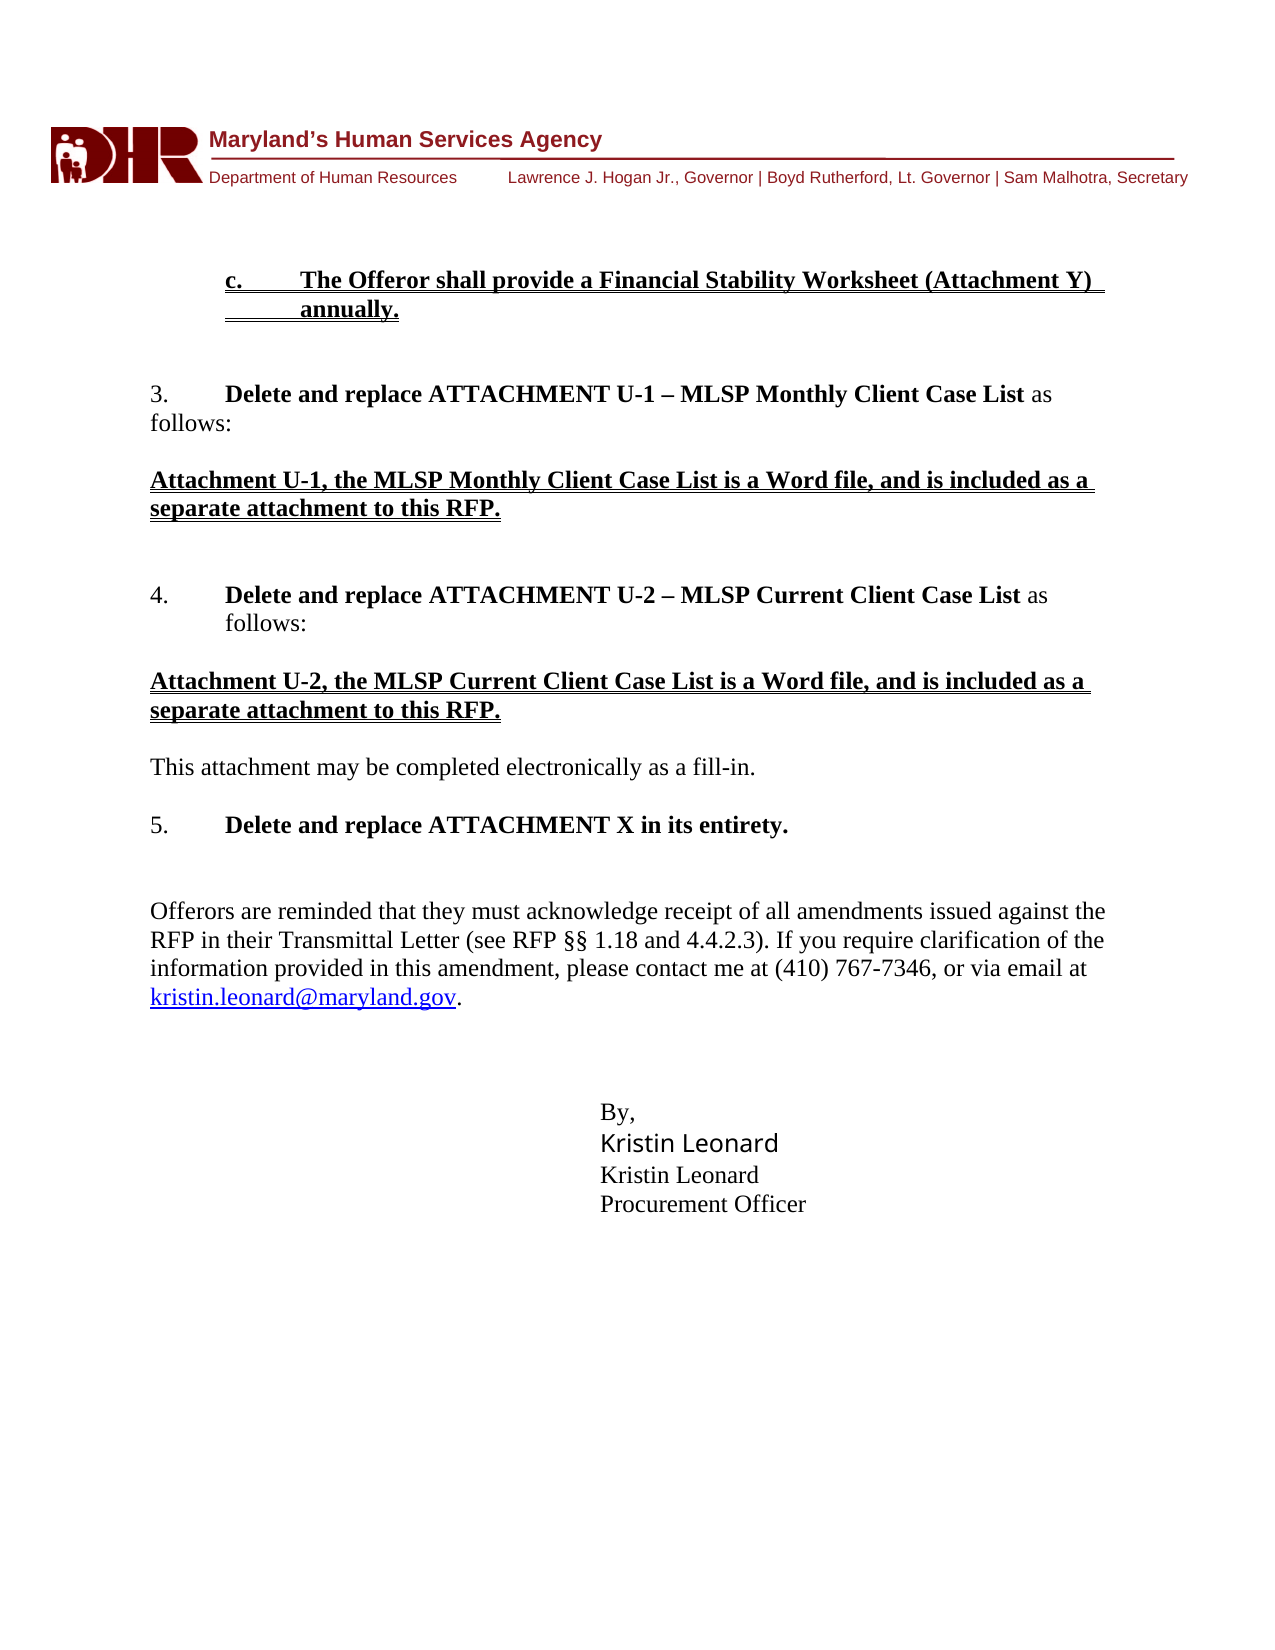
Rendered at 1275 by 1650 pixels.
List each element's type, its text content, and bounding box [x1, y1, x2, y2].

text Attachment U-1, the MLSP Monthly Client Case List is a Word file, and is included as a separate attachment to this RFP. [150, 465, 1125, 522]
text Kristin Leonard [150, 1160, 1125, 1189]
picture [51, 127, 203, 183]
text 5. Delete and replace ATTACHMENT X in its entirety. [150, 810, 1125, 838]
text Procurement Officer [150, 1189, 1125, 1218]
text Offerors are reminded that they must acknowledge receipt of all amendments issued against the RFP in their Transmittal Letter (see RFP §§ 1.18 and 4.4.2.3). If you require clarification of the information provided in this amendment, please contact me at (410) 767-7346, or via email at kristin.leonard@maryland.gov. [150, 896, 1125, 1011]
text 4. Delete and replace ATTACHMENT U-2 – MLSP Current Client Case List as follows: [150, 580, 1125, 637]
text 3. Delete and replace ATTACHMENT U-1 – MLSP Monthly Client Case List as follows: [150, 379, 1125, 437]
text This attachment may be completed electronically as a fill-in. [150, 752, 1125, 781]
text By, [150, 1097, 1125, 1126]
text c. The Offeror shall provide a Financial Stability Worksheet (Attachment Y) annually. [225, 265, 1125, 322]
text Kristin Leonard [150, 1126, 1125, 1160]
text Attachment U-2, the MLSP Current Client Case List is a Word file, and is included as a separate attachment to this RFP. [150, 666, 1125, 723]
